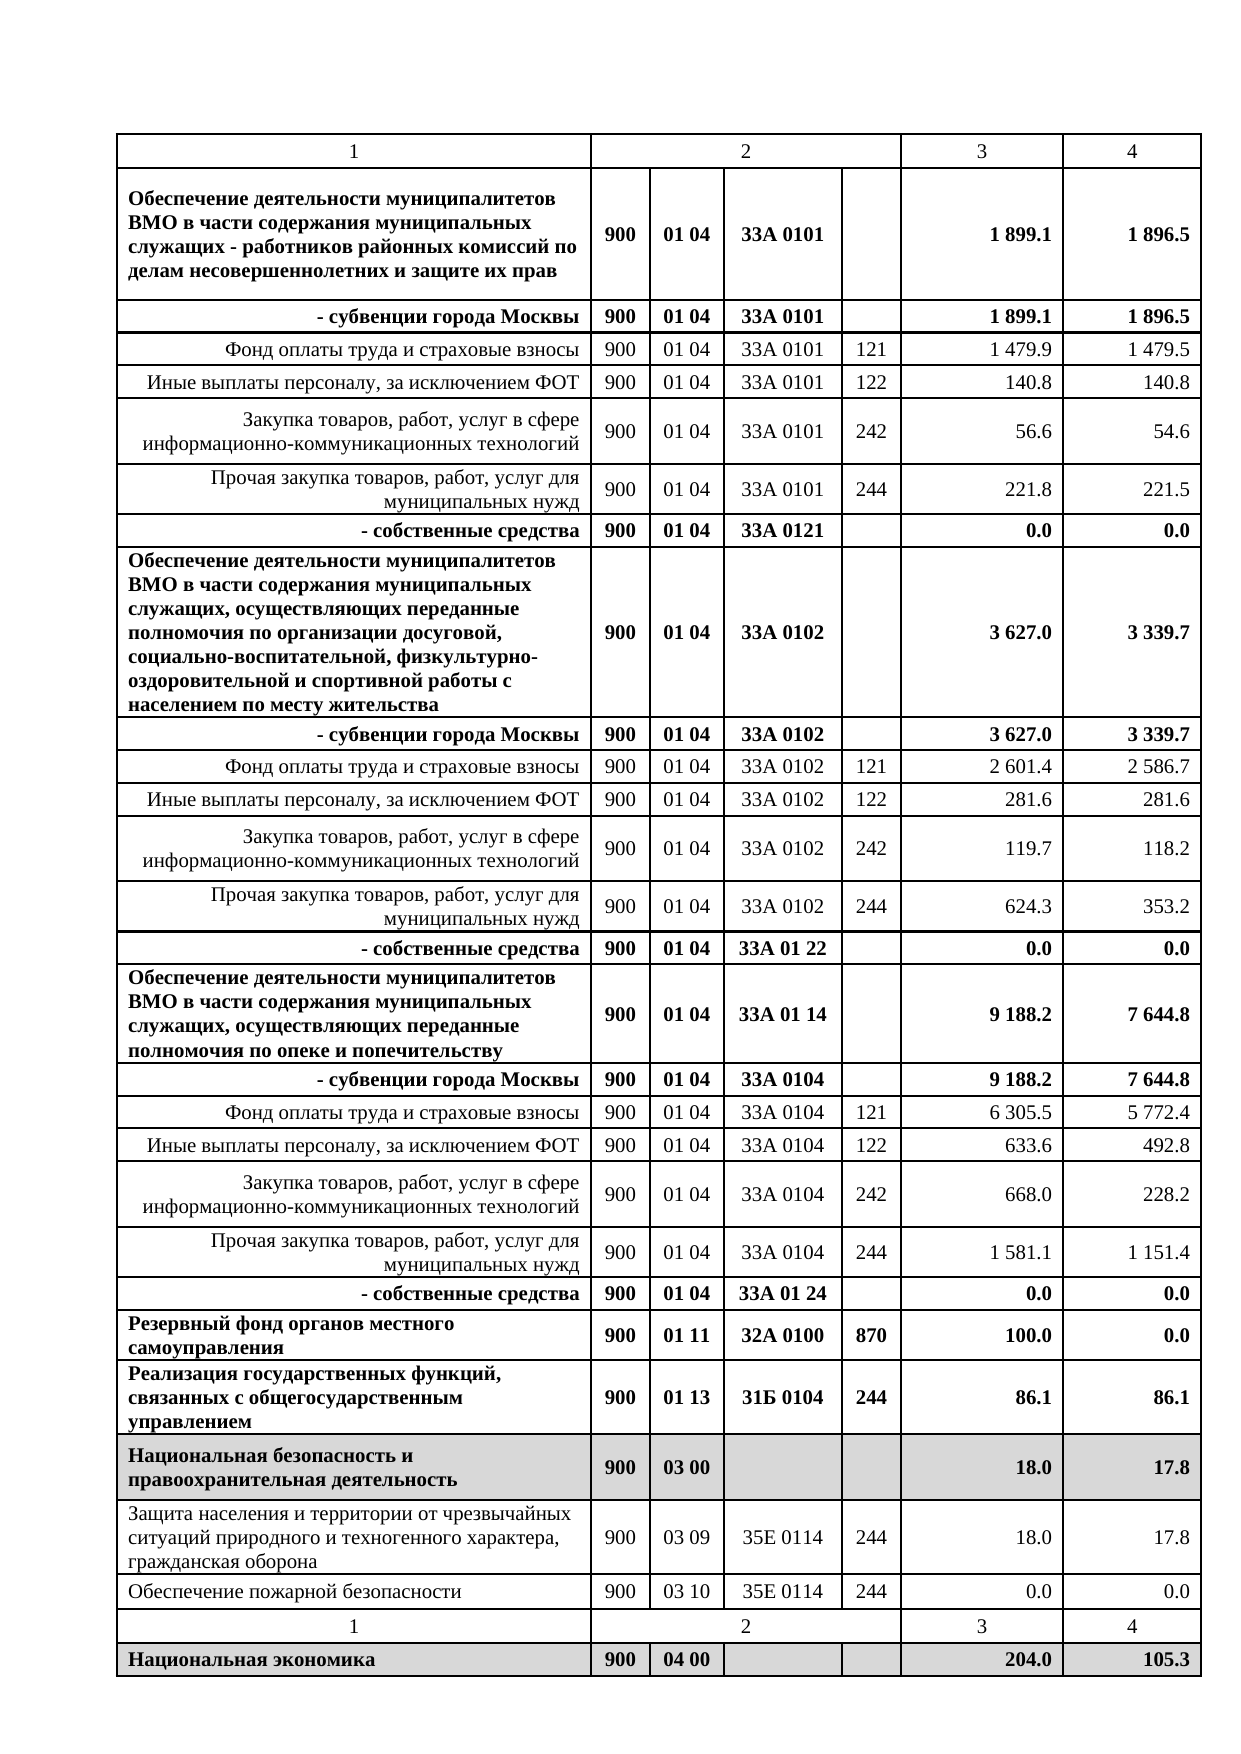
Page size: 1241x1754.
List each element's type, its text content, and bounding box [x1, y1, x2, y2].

table_cell 0.0 [1064, 1575, 1200, 1607]
table_cell 1 896.5 [1064, 169, 1200, 298]
table_cell 01 04 [651, 1097, 723, 1127]
table_cell 242 [843, 399, 900, 463]
table_cell 5 772.4 [1064, 1097, 1200, 1127]
table_cell 281.6 [1064, 784, 1200, 814]
table_cell 140.8 [902, 366, 1062, 397]
table_cell 6 305.5 [902, 1097, 1062, 1127]
table_cell 353.2 [1064, 882, 1200, 930]
table_cell 18.0 [902, 1435, 1062, 1499]
table_cell 32А 0100 [725, 1311, 841, 1359]
table_cell 244 [843, 1361, 900, 1433]
table_cell 900 [592, 169, 649, 298]
table_cell 03 10 [651, 1575, 723, 1607]
table_cell [725, 1435, 841, 1499]
table_cell 1 899.1 [902, 301, 1062, 331]
table_cell 900 [592, 965, 649, 1062]
table_cell 33А 0102 [725, 718, 841, 749]
table_cell 244 [843, 465, 900, 513]
table_cell Реализация государственных функций, связанных с общегосударственным управлением [118, 1361, 590, 1433]
table_cell 01 04 [651, 718, 723, 749]
table_cell 0.0 [902, 1278, 1062, 1309]
table_cell 0.0 [1064, 1278, 1200, 1309]
table_cell 01 04 [651, 301, 723, 331]
table_cell Прочая закупка товаров, работ, услуг для муниципальных нужд [118, 1228, 590, 1276]
table_cell Обеспечение деятельности муниципалитетов ВМО в части содержания муниципальных служащих, осуществляющих переданные полномочия по организации досуговой, социально-воспитательной, физкультурно-оздоровительной и спортивной работы с населением по месту жительства [118, 548, 590, 716]
table_cell 140.8 [1064, 366, 1200, 397]
table_cell 119.7 [902, 817, 1062, 880]
table_cell 01 04 [651, 515, 723, 546]
table_cell 1 581.1 [902, 1228, 1062, 1276]
table_cell 900 [592, 882, 649, 930]
table_cell 242 [843, 1162, 900, 1226]
table_header 2 [592, 135, 900, 167]
table_cell 1 151.4 [1064, 1228, 1200, 1276]
table_cell 33А 0102 [725, 882, 841, 930]
table_cell 900 [592, 718, 649, 749]
table_cell Закупка товаров, работ, услуг в сфере информационно-коммуникационных технологий [118, 1162, 590, 1226]
table_cell 244 [843, 882, 900, 930]
table_cell 900 [592, 1644, 649, 1675]
table_cell [843, 301, 900, 331]
table_cell 3 339.7 [1064, 718, 1200, 749]
table_cell 86.1 [902, 1361, 1062, 1433]
table_cell 900 [592, 1311, 649, 1359]
table_cell 0.0 [1064, 1311, 1200, 1359]
table_cell 01 04 [651, 399, 723, 463]
table_cell 100.0 [902, 1311, 1062, 1359]
table_cell 17.8 [1064, 1501, 1200, 1573]
table_cell 33А 0101 [725, 301, 841, 331]
table_cell 01 04 [651, 1278, 723, 1309]
table_cell 900 [592, 1129, 649, 1160]
table_cell 900 [592, 784, 649, 814]
table_cell 121 [843, 334, 900, 364]
table_cell 281.6 [902, 784, 1062, 814]
table_cell 33А 0102 [725, 784, 841, 814]
table_cell 33А 0101 [725, 334, 841, 364]
table_cell [843, 1278, 900, 1309]
table_cell 17.8 [1064, 1435, 1200, 1499]
table_cell 33А 0104 [725, 1162, 841, 1226]
table_cell 900 [592, 1064, 649, 1094]
table_cell 56.6 [902, 399, 1062, 463]
table_cell 900 [592, 817, 649, 880]
table_cell Иные выплаты персоналу, за исключением ФОТ [118, 784, 590, 814]
table_cell 01 04 [651, 548, 723, 716]
table_cell 900 [592, 399, 649, 463]
table_cell 2 [592, 1610, 900, 1642]
table_cell 1 [118, 1610, 590, 1642]
table_cell 870 [843, 1311, 900, 1359]
table_cell 121 [843, 751, 900, 782]
table_cell 33А 0102 [725, 751, 841, 782]
table_cell 900 [592, 1278, 649, 1309]
table_cell 01 04 [651, 1228, 723, 1276]
table_cell 3 339.7 [1064, 548, 1200, 716]
table_cell Закупка товаров, работ, услуг в сфере информационно-коммуникационных технологий [118, 399, 590, 463]
table_cell 900 [592, 366, 649, 397]
table_cell 33А 0121 [725, 515, 841, 546]
table_cell 624.3 [902, 882, 1062, 930]
table_cell 228.2 [1064, 1162, 1200, 1226]
table_cell - собственные средства [118, 1278, 590, 1309]
table_cell 0.0 [902, 515, 1062, 546]
table_cell 900 [592, 1435, 649, 1499]
table_header 3 [902, 135, 1062, 167]
table_cell Обеспечение деятельности муниципалитетов ВМО в части содержания муниципальных служащих, осуществляющих переданные полномочия по опеке и попечительству [118, 965, 590, 1062]
table_cell 0.0 [1064, 933, 1200, 963]
table_cell 01 04 [651, 334, 723, 364]
table_cell 244 [843, 1228, 900, 1276]
table_cell 105.3 [1064, 1644, 1200, 1675]
table_cell [843, 718, 900, 749]
table_cell 33А 0101 [725, 169, 841, 298]
table_cell Национальная безопасность и правоохранительная деятельность [118, 1435, 590, 1499]
table_cell 31Б 0104 [725, 1361, 841, 1433]
table_cell 33А 0101 [725, 465, 841, 513]
table_cell 900 [592, 933, 649, 963]
table_cell 1 479.5 [1064, 334, 1200, 364]
table_cell [843, 548, 900, 716]
table_cell 33А 0104 [725, 1129, 841, 1160]
table_cell 01 04 [651, 784, 723, 814]
table_cell 221.8 [902, 465, 1062, 513]
table_cell 900 [592, 1361, 649, 1433]
table_cell 18.0 [902, 1501, 1062, 1573]
table_cell 1 479.9 [902, 334, 1062, 364]
table_cell 01 04 [651, 965, 723, 1062]
table_cell Резервный фонд органов местного самоуправления [118, 1311, 590, 1359]
table_cell 3 627.0 [902, 548, 1062, 716]
table_cell [843, 169, 900, 298]
table_cell - собственные средства [118, 933, 590, 963]
table_cell 900 [592, 1228, 649, 1276]
table_cell 121 [843, 1097, 900, 1127]
table_cell 33А 0104 [725, 1097, 841, 1127]
table_cell [843, 1064, 900, 1094]
table_cell 33А 0101 [725, 399, 841, 463]
table_cell 633.6 [902, 1129, 1062, 1160]
table_cell 1 896.5 [1064, 301, 1200, 331]
table_cell 01 04 [651, 1162, 723, 1226]
table_cell 900 [592, 1575, 649, 1607]
table_cell 35Е 0114 [725, 1575, 841, 1607]
table_cell 35Е 0114 [725, 1501, 841, 1573]
table_cell 33А 0102 [725, 548, 841, 716]
table_cell - собственные средства [118, 515, 590, 546]
table_cell 01 04 [651, 169, 723, 298]
table_cell 01 04 [651, 366, 723, 397]
table_cell Национальная экономика [118, 1644, 590, 1675]
table_cell 221.5 [1064, 465, 1200, 513]
table_cell 900 [592, 301, 649, 331]
table_cell 01 11 [651, 1311, 723, 1359]
table_cell 33А 01 24 [725, 1278, 841, 1309]
table_cell [843, 515, 900, 546]
table_cell 900 [592, 751, 649, 782]
table_cell 122 [843, 366, 900, 397]
table_header 1 [118, 135, 590, 167]
table_cell 33А 0104 [725, 1228, 841, 1276]
table_cell 0.0 [1064, 515, 1200, 546]
table_cell 242 [843, 817, 900, 880]
table_cell 0.0 [902, 933, 1062, 963]
table_cell Фонд оплаты труда и страховые взносы [118, 334, 590, 364]
table_cell 900 [592, 548, 649, 716]
table_cell 244 [843, 1575, 900, 1607]
table_cell Закупка товаров, работ, услуг в сфере информационно-коммуникационных технологий [118, 817, 590, 880]
table_cell 7 644.8 [1064, 965, 1200, 1062]
table_cell Обеспечение пожарной безопасности [118, 1575, 590, 1607]
table_cell 01 04 [651, 751, 723, 782]
table_cell 900 [592, 1097, 649, 1127]
table_cell Защита населения и территории от чрезвычайных ситуаций природного и техногенного характера, гражданская оборона [118, 1501, 590, 1573]
table_cell Обеспечение деятельности муниципалитетов ВМО в части содержания муниципальных служащих - работников районных комиссий по делам несовершеннолетних и защите их прав [118, 169, 590, 298]
table_cell 3 [902, 1610, 1062, 1642]
table_cell Иные выплаты персоналу, за исключением ФОТ [118, 366, 590, 397]
table_cell 900 [592, 334, 649, 364]
table_cell 900 [592, 515, 649, 546]
table_cell 900 [592, 1162, 649, 1226]
table_cell [843, 1435, 900, 1499]
table_cell Иные выплаты персоналу, за исключением ФОТ [118, 1129, 590, 1160]
table_header 4 [1064, 135, 1200, 167]
table_cell 01 04 [651, 465, 723, 513]
table_cell 04 00 [651, 1644, 723, 1675]
table_cell 33А 01 14 [725, 965, 841, 1062]
table_cell 9 188.2 [902, 965, 1062, 1062]
table_cell 54.6 [1064, 399, 1200, 463]
table_cell 33А 0102 [725, 817, 841, 880]
table_cell [843, 1644, 900, 1675]
table_cell 01 13 [651, 1361, 723, 1433]
table_cell 900 [592, 1501, 649, 1573]
table_cell 2 586.7 [1064, 751, 1200, 782]
table_cell 03 00 [651, 1435, 723, 1499]
table_cell 01 04 [651, 882, 723, 930]
table_cell 4 [1064, 1610, 1200, 1642]
table_cell 668.0 [902, 1162, 1062, 1226]
table_cell 118.2 [1064, 817, 1200, 880]
table_cell [725, 1644, 841, 1675]
table_cell 33А 01 22 [725, 933, 841, 963]
table_cell 01 04 [651, 1129, 723, 1160]
table_cell 122 [843, 1129, 900, 1160]
table_cell Прочая закупка товаров, работ, услуг для муниципальных нужд [118, 465, 590, 513]
table_cell 01 04 [651, 1064, 723, 1094]
table_cell 204.0 [902, 1644, 1062, 1675]
table_cell 01 04 [651, 817, 723, 880]
table_cell 7 644.8 [1064, 1064, 1200, 1094]
table_cell 2 601.4 [902, 751, 1062, 782]
table_cell - субвенции города Москвы [118, 718, 590, 749]
table_cell 492.8 [1064, 1129, 1200, 1160]
table_cell 01 04 [651, 933, 723, 963]
table_cell Фонд оплаты труда и страховые взносы [118, 1097, 590, 1127]
table_cell 244 [843, 1501, 900, 1573]
table_cell 86.1 [1064, 1361, 1200, 1433]
table_cell 122 [843, 784, 900, 814]
table_cell 900 [592, 465, 649, 513]
table_cell 33А 0104 [725, 1064, 841, 1094]
table_cell [843, 933, 900, 963]
table_cell [843, 965, 900, 1062]
table_cell Прочая закупка товаров, работ, услуг для муниципальных нужд [118, 882, 590, 930]
table_cell 0.0 [902, 1575, 1062, 1607]
table_cell 3 627.0 [902, 718, 1062, 749]
table_cell - субвенции города Москвы [118, 301, 590, 331]
table_cell 1 899.1 [902, 169, 1062, 298]
table_cell Фонд оплаты труда и страховые взносы [118, 751, 590, 782]
table_cell 03 09 [651, 1501, 723, 1573]
table_cell 9 188.2 [902, 1064, 1062, 1094]
table_cell 33А 0101 [725, 366, 841, 397]
table_cell - субвенции города Москвы [118, 1064, 590, 1094]
